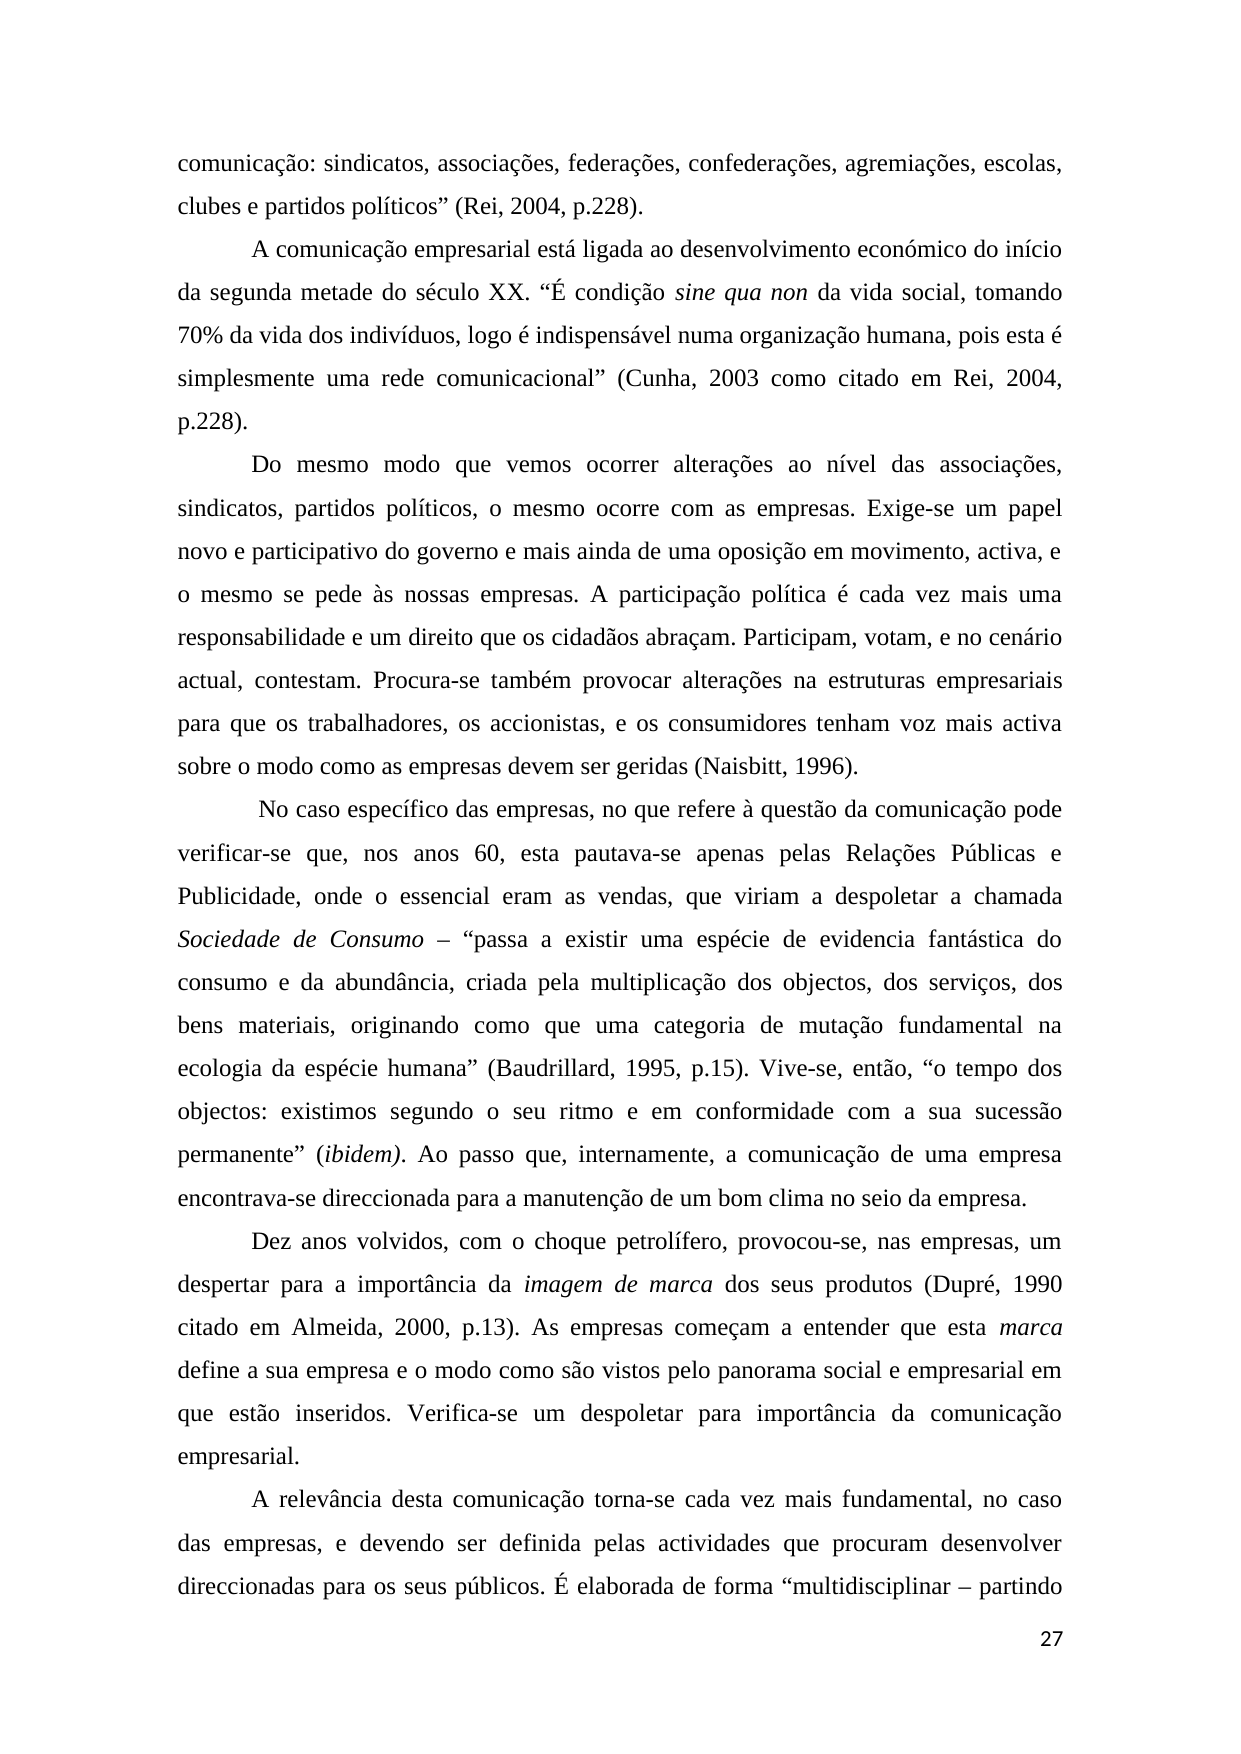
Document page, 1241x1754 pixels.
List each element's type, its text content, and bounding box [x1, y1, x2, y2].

text A comunicação empresarial está ligada ao desenvolvimento económico do início da segunda metade do século XX. “É condição sine qua non da vida social, tomando 70% da vida dos indivíduos, logo é indispensável numa organização humana, pois esta é simplesmente uma rede comunicacional” (Cunha, 2003 como citado em Rei, 2004, p.228). [177, 234, 1063, 435]
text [177, 1484, 1063, 1599]
text Dez anos volvidos, com o choque petrolífero, provocou-se, nas empresas, um despertar para a importância da imagem de marca dos seus produtos (Dupré, 1990 citado em Almeida, 2000, p.13). As empresas começam a entender que esta marca define a sua empresa e o modo como são vistos pelo panorama social e empresarial em que estão inseridos. Verifica-se um despoletar para importância da comunicação empresarial. [177, 1226, 1063, 1470]
text Do mesmo modo que vemos ocorrer alterações ao nível das associações, sindicatos, partidos políticos, o mesmo ocorre com as empresas. Exige-se um papel novo e participativo do governo e mais ainda de uma oposição em movimento, activa, e o mesmo se pede às nossas empresas. A participação política é cada vez mais uma responsabilidade e um direito que os cidadãos abraçam. Participam, votam, e no cenário actual, contestam. Procura-se também provocar alterações na estruturas empresariais para que os trabalhadores, os accionistas, e os consumidores tenham voz mais activa sobre o modo como as empresas devem ser geridas (Naisbitt, 1996). [177, 449, 1063, 780]
text No caso específico das empresas, no que refere à questão da comunicação pode verificar-se que, nos anos 60, esta pautava-se apenas pelas Relações Públicas e Publicidade, onde o essencial eram as vendas, que viriam a despoletar a chamada Sociedade de Consumo – “passa a existir uma espécie de evidencia fantástica do consumo e da abundância, criada pela multiplicação dos objectos, dos serviços, dos bens materiais, originando como que uma categoria de mutação fundamental na ecologia da espécie humana” (Baudrillard, 1995, p.15). Vive-se, então, “o tempo dos objectos: existimos segundo o seu ritmo e em conformidade com a sua sucessão permanente” (ibidem). Ao passo que, internamente, a comunicação de uma empresa encontrava-se direccionada para a manutenção de um bom clima no seio da empresa. [177, 794, 1063, 1211]
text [177, 148, 1063, 219]
